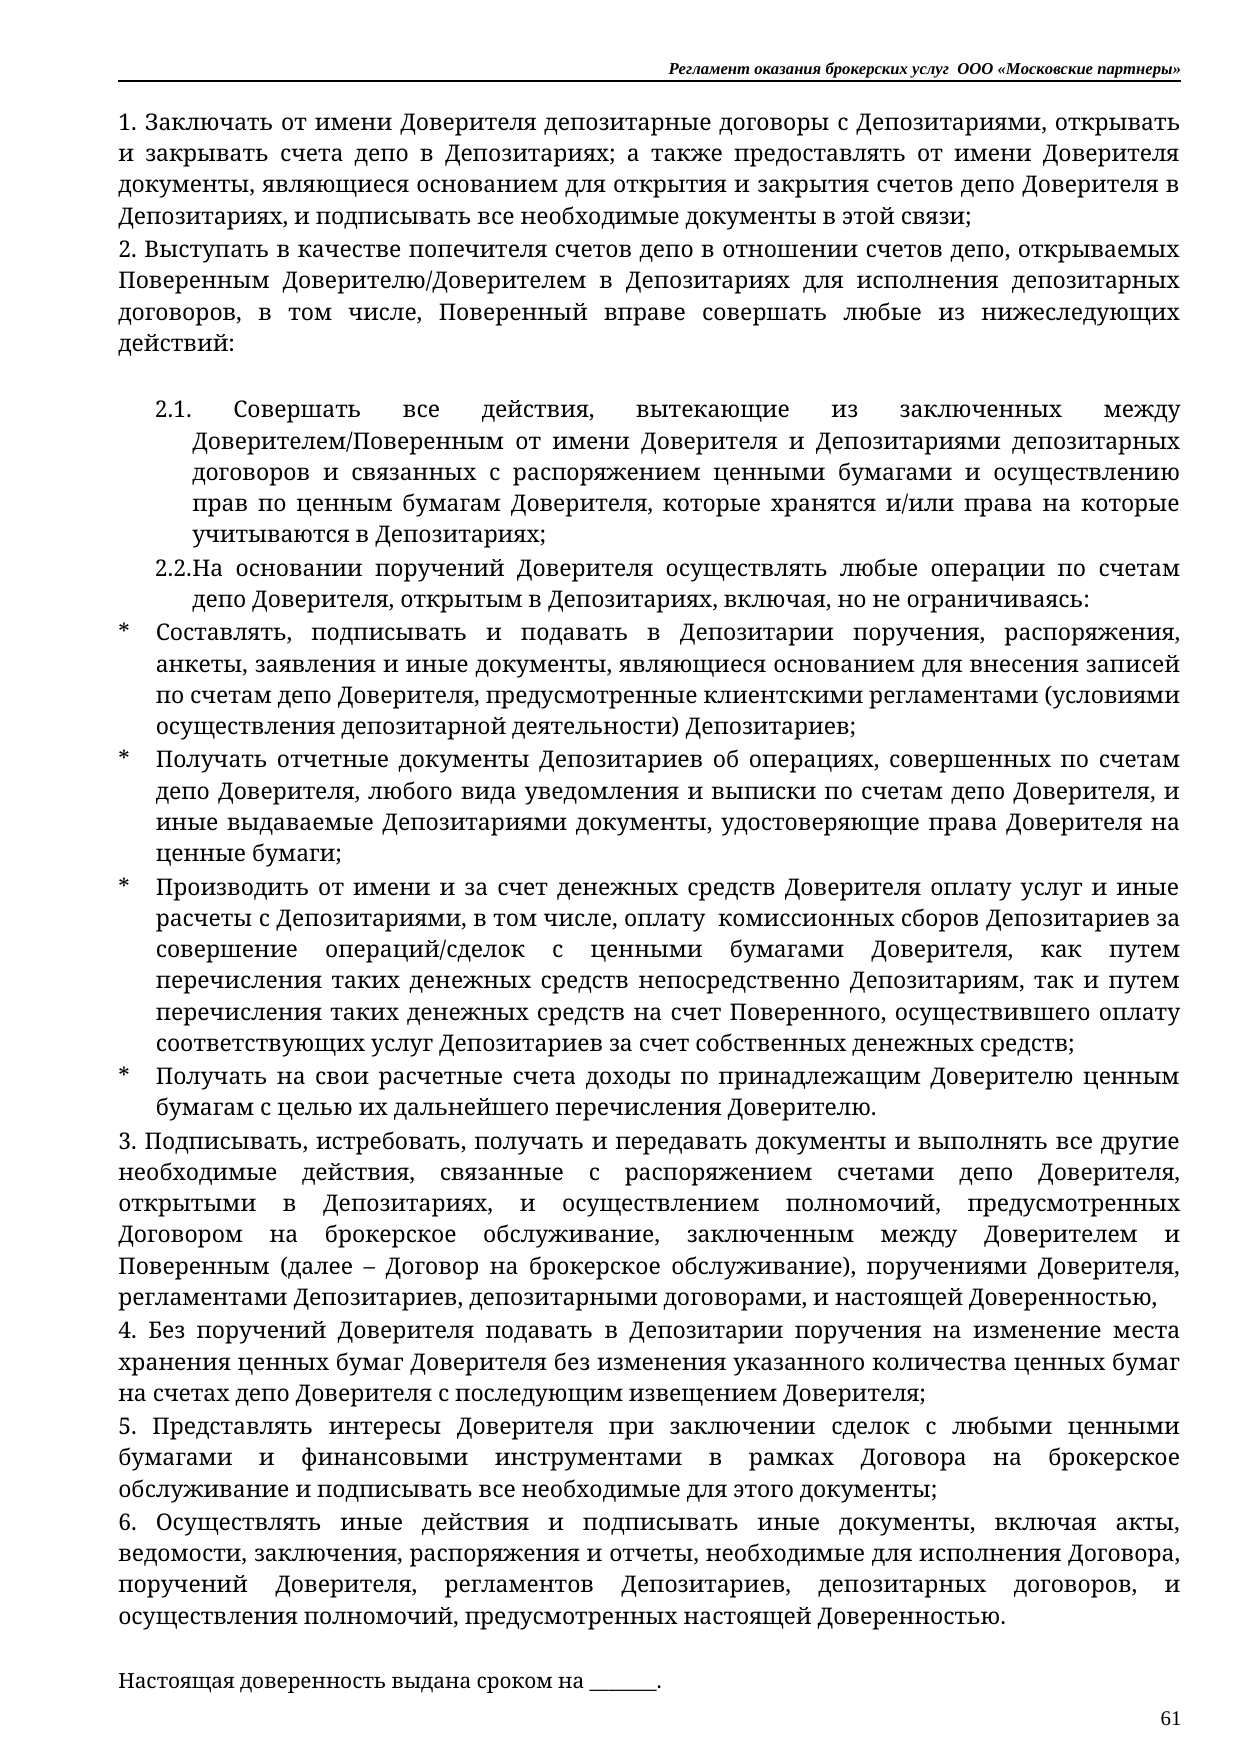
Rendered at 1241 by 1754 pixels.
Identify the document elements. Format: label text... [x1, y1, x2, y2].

text Настоящая доверенность выдана сроком на _______. [118, 1666, 1181, 1695]
text 2.2. На основании поручений Доверителя осуществлять любые операции по счетам депо Доверителя, открытым в Депозитариях, включая, но не ограничиваясь: [154, 552, 1181, 614]
text 6. Осуществлять иные действия и подписывать иные документы, включая акты, ведомости, заключения, распоряжения и отчеты, необходимые для исполнения Договора, поручений Доверителя, регламентов Депозитариев, депозитарных договоров, и осуществления полномочий, предусмотренных настоящей Доверенностью. [118, 1506, 1181, 1631]
list Получать отчетные документы Депозитариев об операциях, совершенных по счетам депо Доверителя, любого вида уведомления и выписки по счетам депо Доверителя, и иные выдаваемые Депозитариями документы, удостоверяющие права Доверителя на ценные бумаги; [118, 743, 1181, 868]
text 3. Подписывать, истребовать, получать и передавать документы и выполнять все другие необходимые действия, связанные с распоряжением счетами депо Доверителя, открытыми в Депозитариях, и осуществлением полномочий, предусмотренных Договором на брокерское обслуживание, заключенным между Доверителем и Поверенным (далее – Договор на брокерское обслуживание), поручениями Доверителя, регламентами Депозитариев, депозитарными договорами, и настоящей Доверенностью, [118, 1125, 1181, 1312]
text 4. Без поручений Доверителя подавать в Депозитарии поручения на изменение места хранения ценных бумаг Доверителя без изменения указанного количества ценных бумаг на счетах депо Доверителя с последующим извещением Доверителя; [118, 1314, 1181, 1408]
list Производить от имени и за счет денежных средств Доверителя оплату услуг и иные расчеты с Депозитариями, в том числе, оплату комиссионных сборов Депозитариев за совершение операций/сделок с ценными бумагами Доверителя, как путем перечисления таких денежных средств непосредственно Депозитариям, так и путем перечисления таких денежных средств на счет Поверенного, осуществившего оплату соответствующих услуг Депозитариев за счет собственных денежных средств; [118, 871, 1181, 1058]
list Составлять, подписывать и подавать в Депозитарии поручения, распоряжения, анкеты, заявления и иные документы, являющиеся основанием для внесения записей по счетам депо Доверителя, предусмотренные клиентскими регламентами (условиями осуществления депозитарной деятельности) Депозитариев; [118, 616, 1181, 741]
text 5. Представлять интересы Доверителя при заключении сделок с любыми ценными бумагами и финансовыми инструментами в рамках Договора на брокерское обслуживание и подписывать все необходимые для этого документы; [118, 1410, 1181, 1504]
text 2. Выступать в качестве попечителя счетов депо в отношении счетов депо, открываемых Поверенным Доверителю/Доверителем в Депозитариях для исполнения депозитарных договоров, в том числе, Поверенный вправе совершать любые из нижеследующих действий: [118, 233, 1181, 358]
text 2.1. Совершать все действия, вытекающие из заключенных между Доверителем/Поверенным от имени Доверителя и Депозитариями депозитарных договоров и связанных с распоряжением ценными бумагами и осуществлению прав по ценным бумагам Доверителя, которые хранятся и/или права на которые учитываются в Депозитариях; [154, 393, 1181, 550]
list Получать на свои расчетные счета доходы по принадлежащим Доверителю ценным бумагам с целью их дальнейшего перечисления Доверителю. [118, 1060, 1181, 1123]
text 1. Заключать от имени Доверителя депозитарные договоры с Депозитариями, открывать и закрывать счета депо в Депозитариях; а также предоставлять от имени Доверителя документы, являющиеся основанием для открытия и закрытия счетов депо Доверителя в Депозитариях, и подписывать все необходимые документы в этой связи; [118, 106, 1181, 231]
